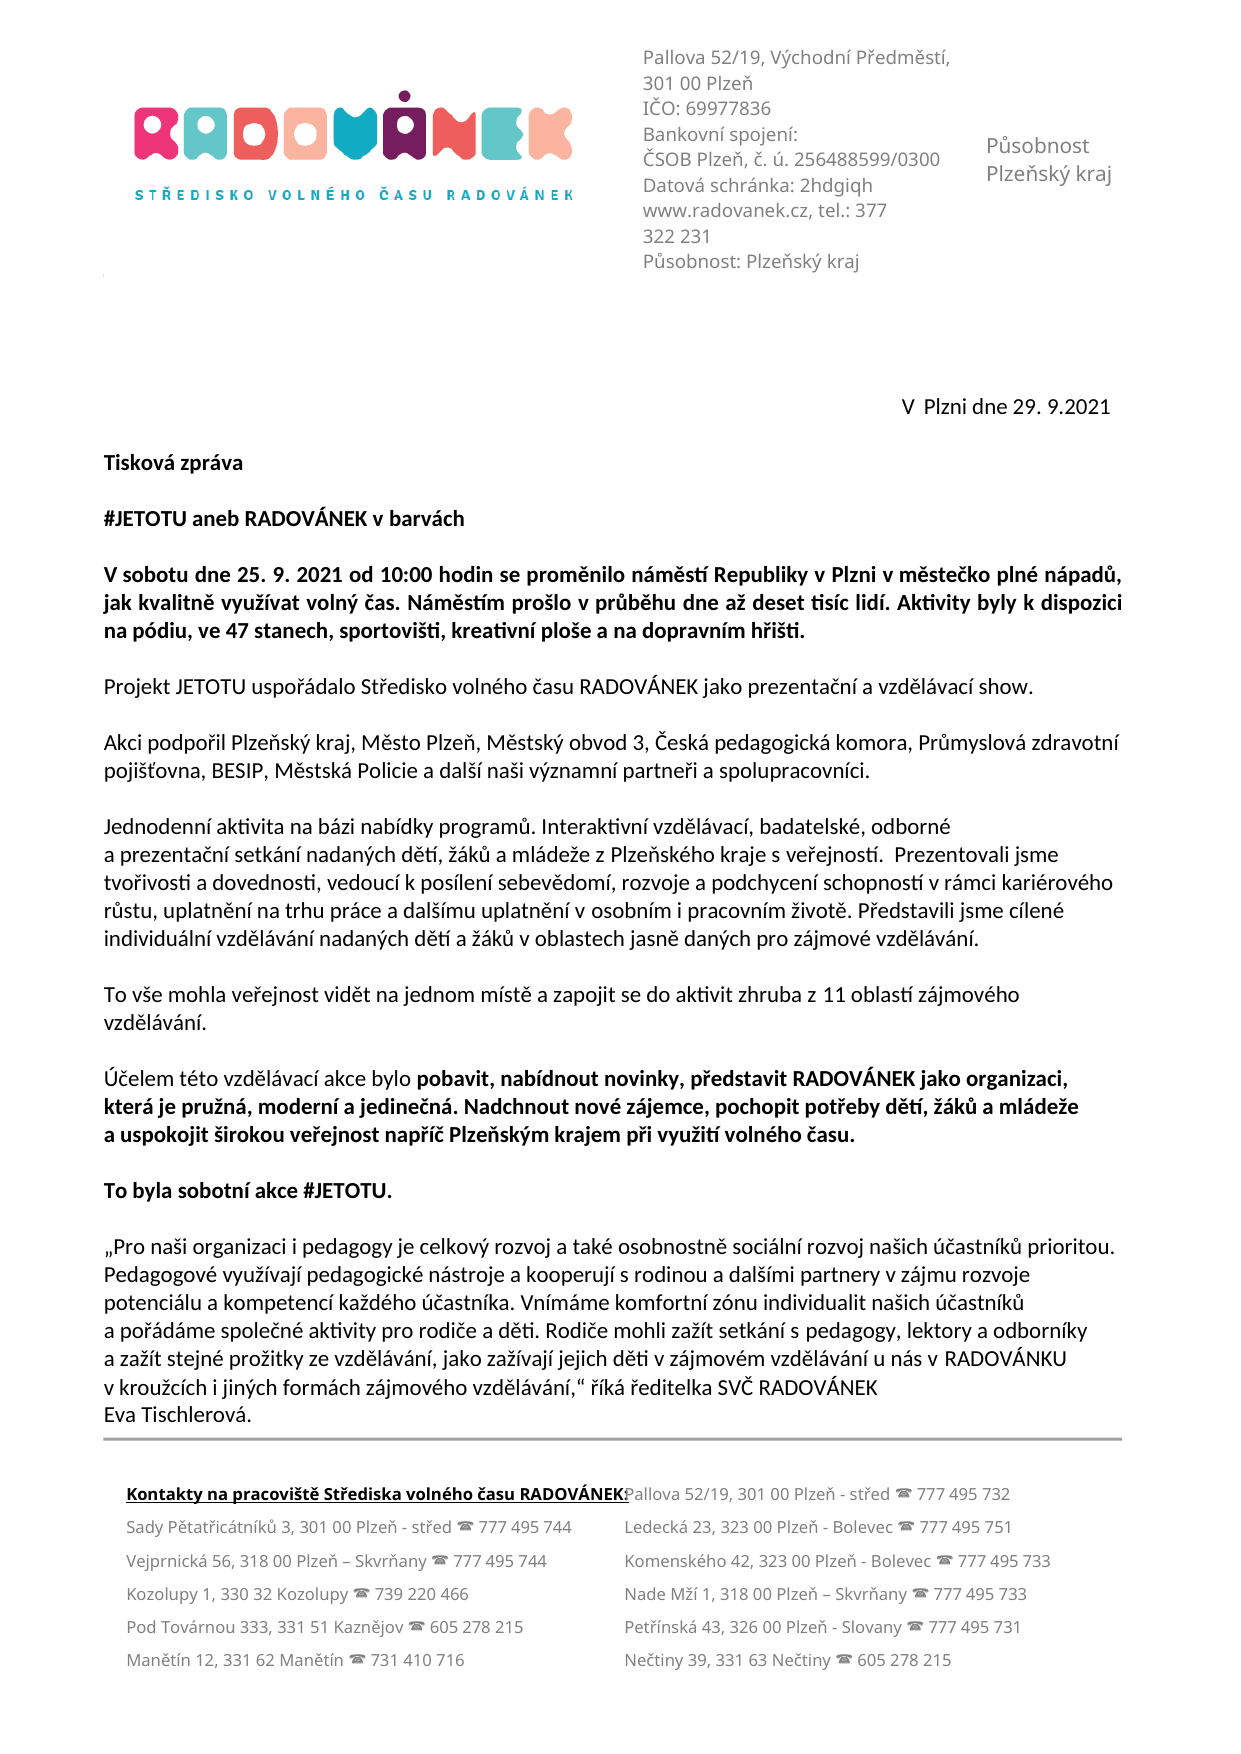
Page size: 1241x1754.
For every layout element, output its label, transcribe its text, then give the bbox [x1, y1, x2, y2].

text Akci podpořil Plzeňský kraj, Město Plzeň, Městský obvod 3, Česká pedagogická komora, Průmyslová zdravotní pojišťovna, BESIP, Městská Policie a další naši významní partneři a spolupracovníci. [103, 728, 1122, 784]
text Jednodenní aktivita na bázi nabídky programů. Interaktivní vzdělávací, badatelské, odborné [103, 812, 1122, 840]
text a zažít stejné prožitky ze vzdělávání, jako zažívají jejich děti v zájmovém vzdělávání u nás v RADOVÁNKU v kroužcích i jiných formách zájmového vzdělávání,“ říká ředitelka SVČ RADOVÁNEK [103, 1344, 1122, 1401]
text „Pro naši organizaci i pedagogy je celkový rozvoj a také osobnostně sociální rozvoj našich účastníků prioritou. Pedagogové využívají pedagogické nástroje a kooperují s rodinou a dalšími partnery v zájmu rozvoje potenciálu a kompetencí každého účastníka. Vnímáme komfortní zónu individualit našich účastníků [103, 1232, 1122, 1317]
text Účelem této vzdělávací akce bylo pobavit, nabídnout novinky, představit RADOVÁNEK jako organizaci, která je pružná, moderní a jedinečná. Nadchnout nové zájemce, pochopit potřeby dětí, žáků a mládeže [103, 1064, 1122, 1120]
text Tisková zpráva [103, 448, 1122, 476]
text a uspokojit širokou veřejnost napříč Plzeňským krajem při využití volného času. [103, 1120, 1122, 1148]
text To vše mohla veřejnost vidět na jednom místě a zapojit se do aktivit zhruba z 11 oblastí zájmového vzdělávání. [103, 980, 1122, 1036]
text a prezentační setkání nadaných dětí, žáků a mládeže z Plzeňského kraje s veřejností. Prezentovali jsme tvořivosti a dovednosti, vedoucí k posílení sebevědomí, rozvoje a podchycení schopností v rámci kariérového růstu, uplatnění na trhu práce a dalšímu uplatnění v osobním i pracovním životě. Představili jsme cílené individuální vzdělávání nadaných dětí a žáků v oblastech jasně daných pro zájmové vzdělávání. [103, 840, 1122, 952]
text To byla sobotní akce #JETOTU. [103, 1176, 1122, 1204]
text #JETOTU aneb RADOVÁNEK v barvách [103, 504, 1122, 532]
text V sobotu dne 25. 9. 2021 od 10:00 hodin se proměnilo náměstí Republiky v Plzni v městečko plné nápadů, jak kvalitně využívat volný čas. Náměstím prošlo v průběhu dne až deset tisíc lidí. Aktivity byly k dispozici na pódiu, ve 47 stanech, sportovišti, kreativní ploše a na dopravním hřišti. [103, 560, 1122, 644]
picture [126, 85, 580, 207]
text Eva Tischlerová. [103, 1401, 1122, 1429]
text a pořádáme společné aktivity pro rodiče a děti. Rodiče mohli zažít setkání s pedagogy, lektory a odborníky [103, 1317, 1122, 1344]
text Projekt JETOTU uspořádalo Středisko volného času RADOVÁNEK jako prezentační a vzdělávací show. [103, 672, 1122, 700]
text V Plzni dne 29. 9.2021 [103, 392, 1122, 420]
